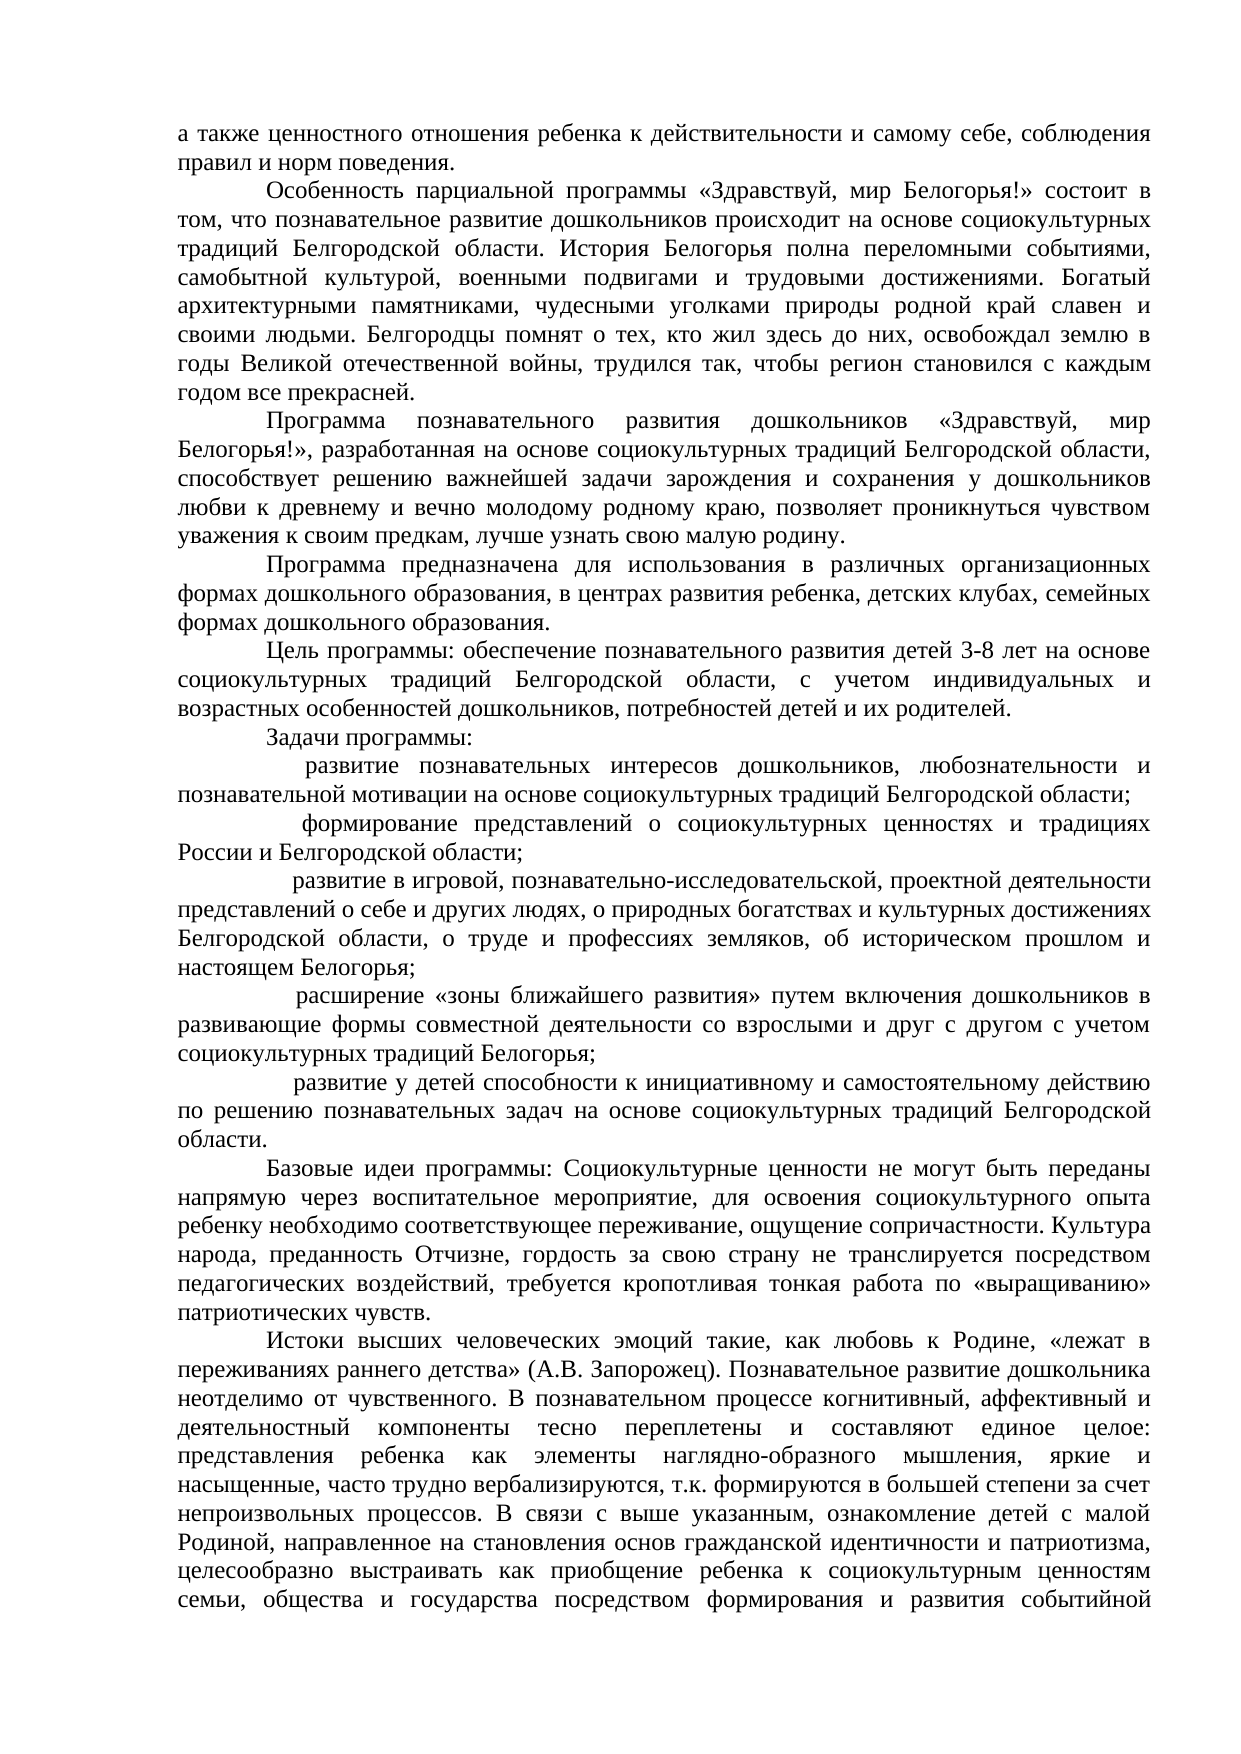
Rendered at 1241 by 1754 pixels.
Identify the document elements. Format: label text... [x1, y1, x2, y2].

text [177, 1326, 1152, 1613]
text Цель программы: обеспечение познавательного развития детей 3-8 лет на основе социокультурных традиций Белгородской области, с учетом индивидуальных и возрастных особенностей дошкольников, потребностей детей и их родителей. [177, 636, 1152, 722]
text Особенность парциальной программы «Здравствуй, мир Белогорья!» состоит в том, что познавательное развитие дошкольников происходит на основе социокультурных традиций Белгородской области. История Белогорья полна переломными событиями, самобытной культурой, военными подвигами и трудовыми достижениями. Богатый архитектурными памятниками, чудесными уголками природы родной край славен и своими людьми. Белгородцы помнят о тех, кто жил здесь до них, освобождал землю в годы Великой отечественной войны, трудился так, чтобы регион становился с каждым годом все прекрасней. [177, 176, 1152, 406]
text  развитие у детей способности к инициативному и самостоятельному действию по решению познавательных задач на основе социокультурных традиций Белгородской области. [177, 1067, 1152, 1153]
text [177, 118, 1152, 176]
text Базовые идеи программы: Социокультурные ценности не могут быть переданы напрямую через воспитательное мероприятие, для освоения социокультурного опыта ребенку необходимо соответствующее переживание, ощущение сопричастности. Культура народа, преданность Отчизне, гордость за свою страну не транслируется посредством педагогических воздействий, требуется кропотливая тонкая работа по «выращиванию» патриотических чувств. [177, 1153, 1152, 1326]
text  развитие в игровой, познавательно-исследовательской, проектной деятельности представлений о себе и других людях, о природных богатствах и культурных достижениях Белгородской области, о труде и профессиях земляков, об историческом прошлом и настоящем Белогорья; [177, 866, 1152, 981]
text Программа познавательного развития дошкольников «Здравствуй, мир Белогорья!», разработанная на основе социокультурных традиций Белгородской области, способствует решению важнейшей задачи зарождения и сохранения у дошкольников любви к древнему и вечно молодому родному краю, позволяет проникнуться чувством уважения к своим предкам, лучше узнать свою малую родину. [177, 406, 1152, 549]
text  расширение «зоны ближайшего развития» путем включения дошкольников в развивающие формы совместной деятельности со взрослыми и друг с другом с учетом социокультурных традиций Белогорья; [177, 981, 1152, 1067]
text Задачи программы: [177, 722, 1152, 751]
text  формирование представлений о социокультурных ценностях и традициях России и Белгородской области; [177, 808, 1152, 866]
text Программа предназначена для использования в различных организационных формах дошкольного образования, в центрах развития ребенка, детских клубах, семейных формах дошкольного образования. [177, 549, 1152, 636]
text  развитие познавательных интересов дошкольников, любознательности и познавательной мотивации на основе социокультурных традиций Белгородской области; [177, 751, 1152, 808]
